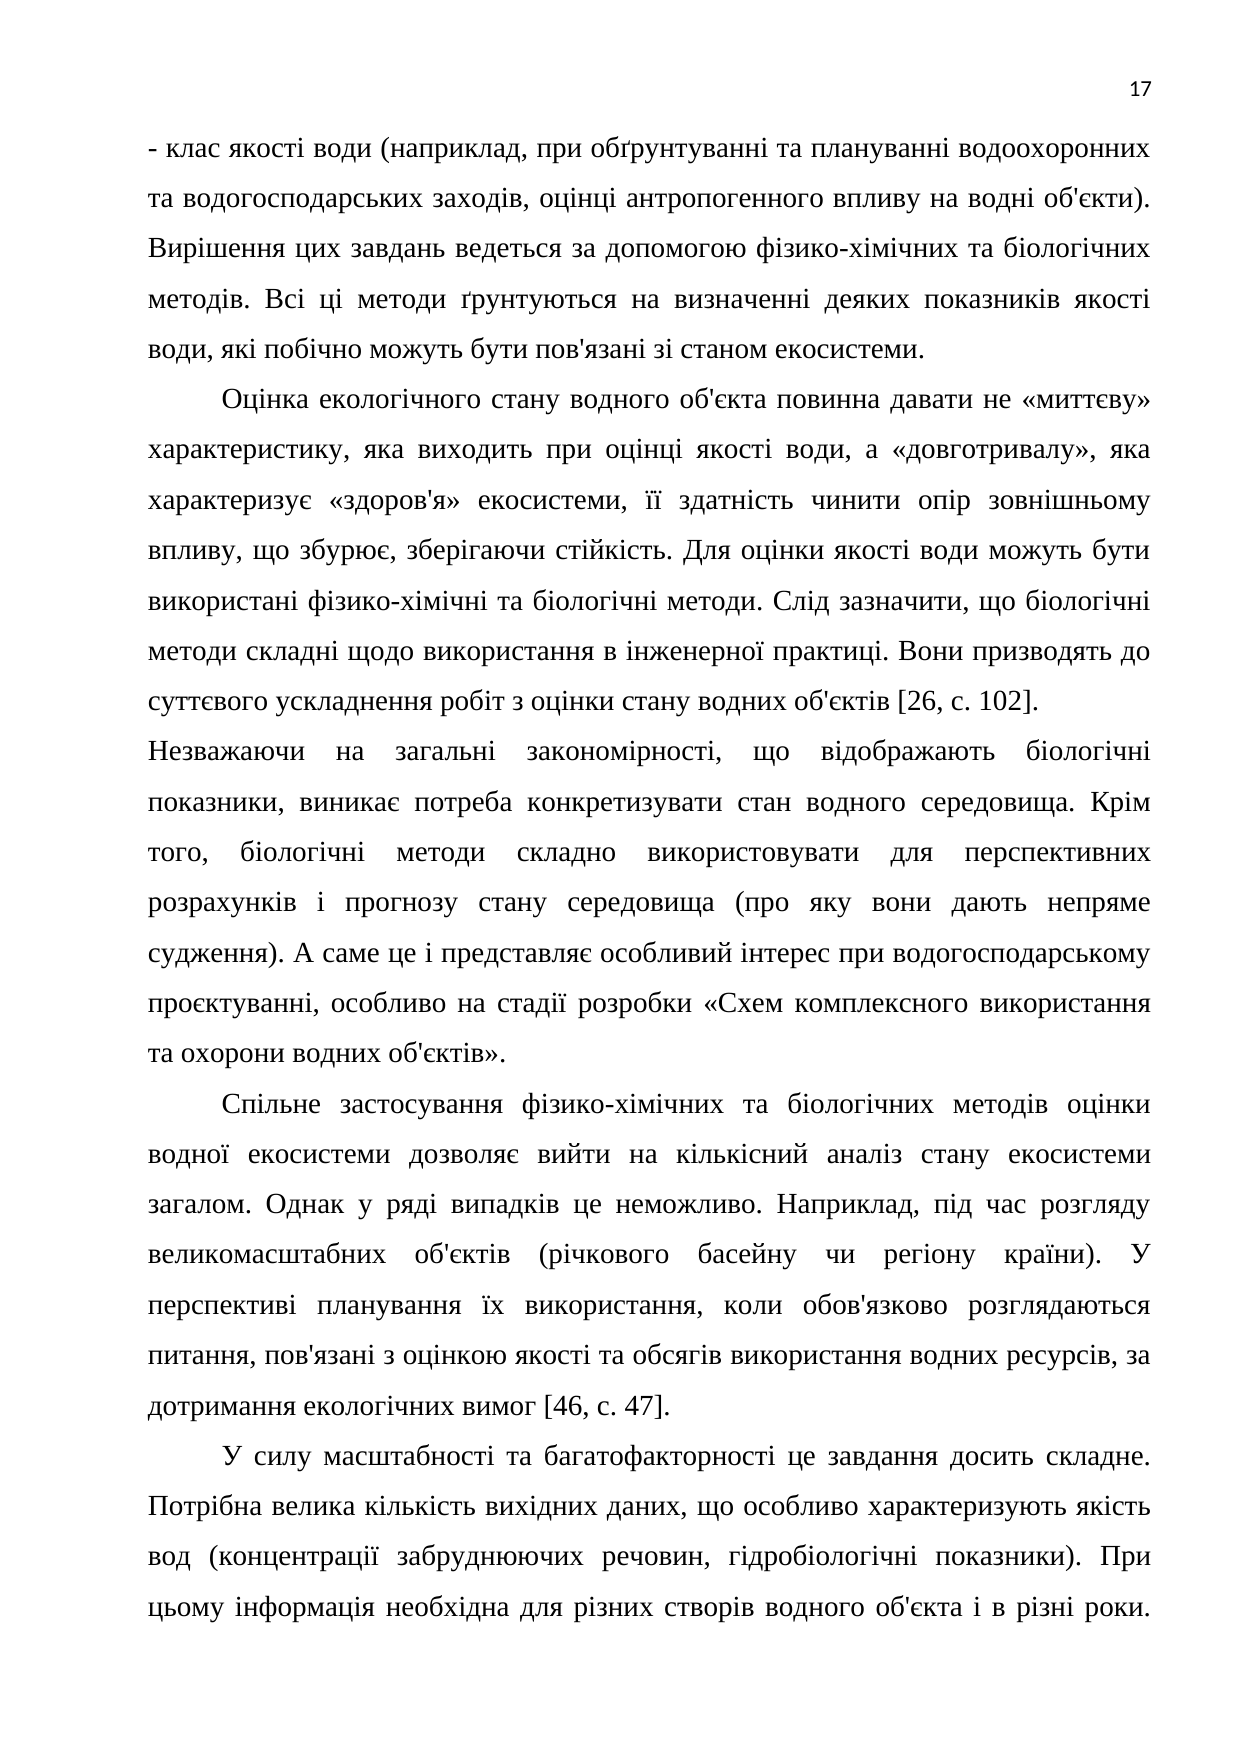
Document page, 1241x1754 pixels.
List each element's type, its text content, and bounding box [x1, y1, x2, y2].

text Незважаючи на загальні закономірності, що відображають біологічні показники, виникає потреба конкретизувати стан водного середовища. Крім того, біологічні методи складно використовувати для перспективних розрахунків і прогнозу стану середовища (про яку вони дають непряме судження). А саме це і представляє особливий інтерес при водогосподарському проєктуванні, особливо на стадії розробки «Схем комплексного використання та охорони водних об'єктів». [148, 733, 1152, 1069]
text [148, 1438, 1152, 1622]
text Оцінка екологічного стану водного об'єкта повинна давати не «миттєву» характеристику, яка виходить при оцінці якості води, а «довготривалу», яка характеризує «здоров'я» екосистеми, її здатність чинити опір зовнішньому впливу, що збурює, зберігаючи стійкість. Для оцінки якості води можуть бути використані фізико-хімічні та біологічні методи. Слід зазначити, що біологічні методи складні щодо використання в інженерної практиці. Вони призводять до суттєвого ускладнення робіт з оцінки стану водних об'єктів [26, с. 102]. [148, 381, 1152, 717]
text - клас якості води (наприклад, при обґрунтуванні та плануванні водоохоронних та водогосподарських заходів, оцінці антропогенного впливу на водні об'єкти). Вирішення цих завдань ведеться за допомогою фізико-хімічних та біологічних методів. Всі ці методи ґрунтуються на визначенні деяких показників якості води, які побічно можуть бути пов'язані зі станом екосистеми. [148, 130, 1152, 364]
text Спільне застосування фізико-хімічних та біологічних методів оцінки водної екосистеми дозволяє вийти на кількісний аналіз стану екосистеми загалом. Однак у ряді випадків це неможливо. Наприклад, під час розгляду великомасштабних об'єктів (річкового басейну чи регіону країни). У перспективі планування їх використання, коли обов'язково розглядаються питання, пов'язані з оцінкою якості та обсягів використання водних ресурсів, за дотримання екологічних вимог [46, с. 47]. [148, 1086, 1152, 1421]
